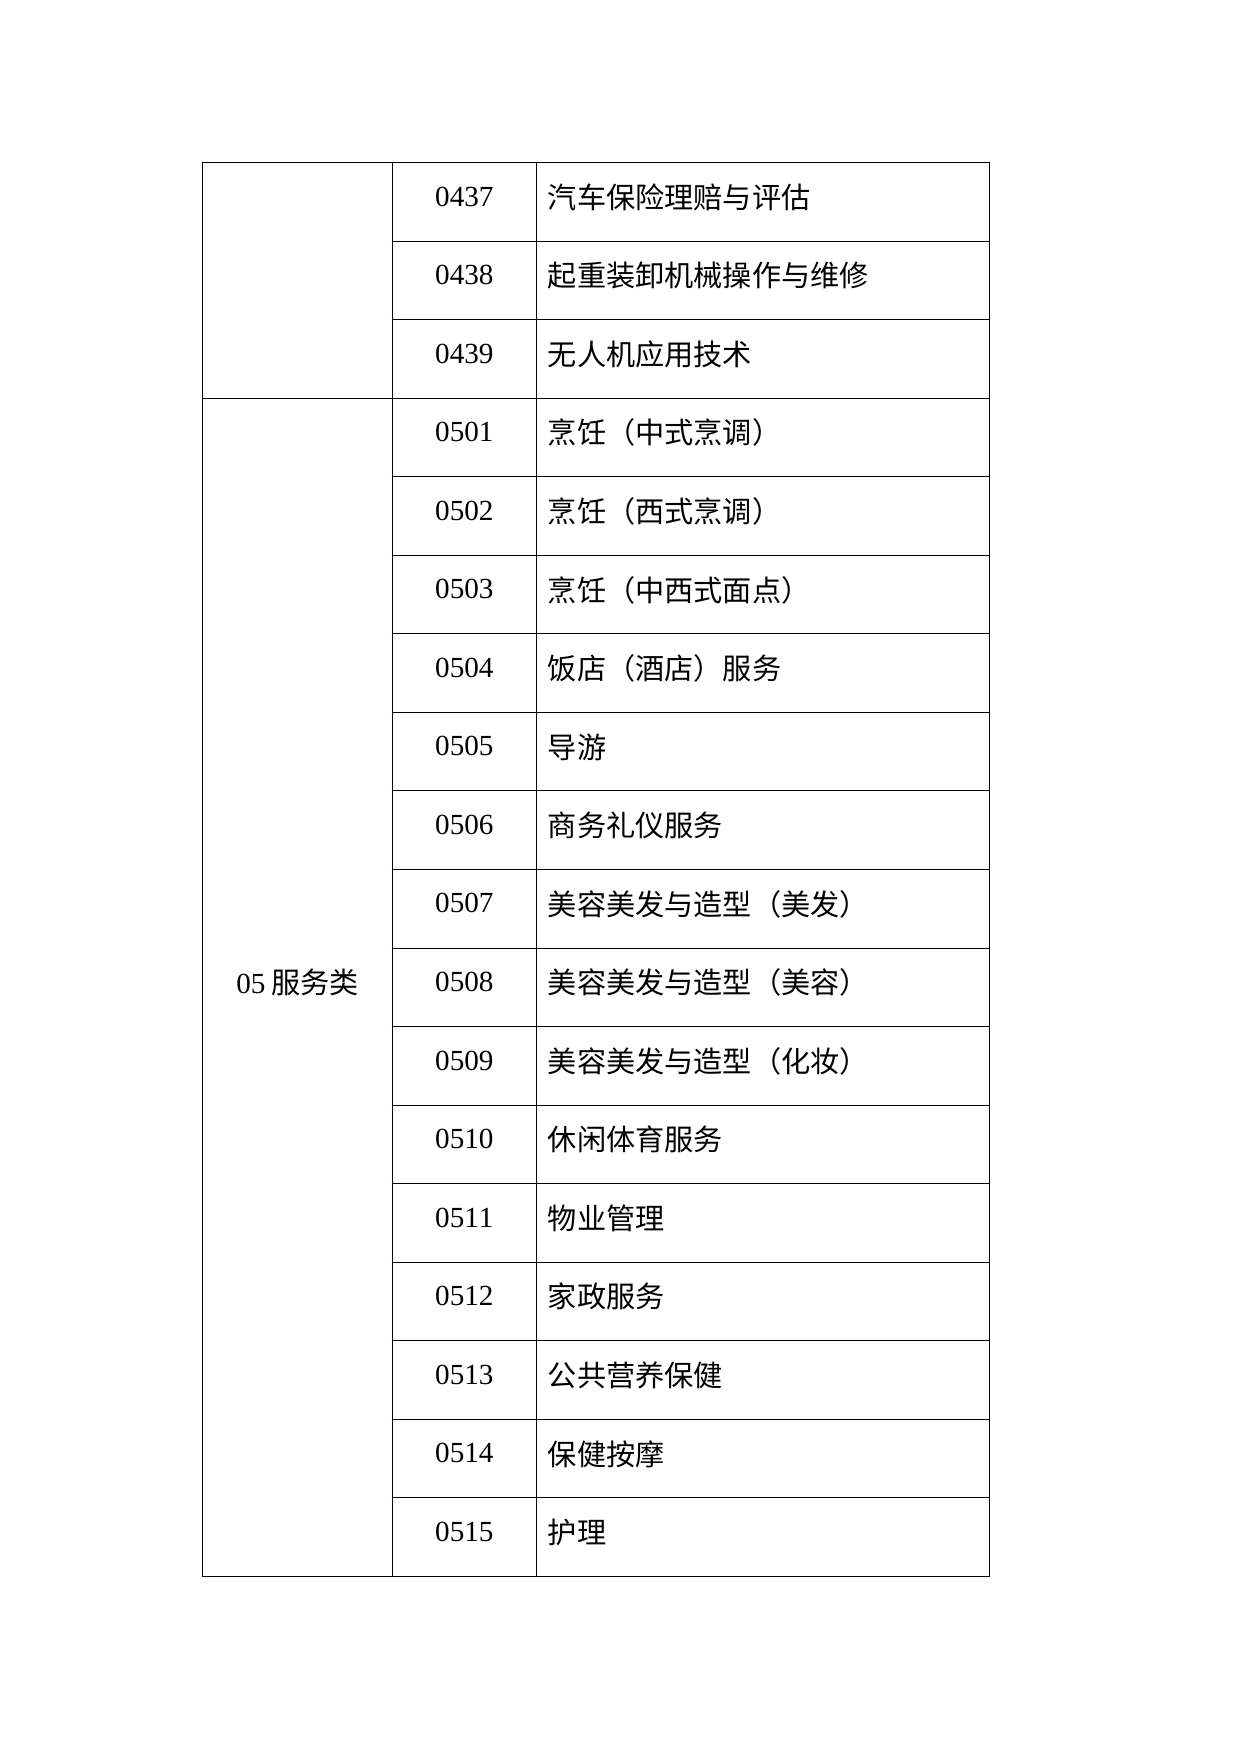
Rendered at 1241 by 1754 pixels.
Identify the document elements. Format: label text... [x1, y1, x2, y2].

table_cell 烹饪（中式烹调） [537, 399, 989, 476]
table_cell 0512 [393, 1263, 536, 1340]
table_cell 物业管理 [537, 1184, 989, 1262]
table_cell 汽车保险理赔与评估 [537, 163, 989, 241]
table_cell 0439 [393, 320, 536, 398]
table_cell 0507 [393, 870, 536, 947]
table_cell 0506 [393, 791, 536, 869]
table_cell 0503 [393, 556, 536, 633]
table_cell 0508 [393, 949, 536, 1026]
table_cell 0438 [393, 242, 536, 319]
table_cell 0501 [393, 399, 536, 476]
table_cell 烹饪（西式烹调） [537, 477, 989, 555]
table_cell 导游 [537, 713, 989, 790]
table_cell 0505 [393, 713, 536, 790]
table_cell 休闲体育服务 [537, 1106, 989, 1183]
table_cell 无人机应用技术 [537, 320, 989, 398]
table_cell 美容美发与造型（化妆） [537, 1027, 989, 1104]
table_cell 起重装卸机械操作与维修 [537, 242, 989, 319]
table_cell 0513 [393, 1341, 536, 1419]
table_cell 美容美发与造型（美容） [537, 949, 989, 1026]
table_cell 0511 [393, 1184, 536, 1262]
table_cell 0509 [393, 1027, 536, 1104]
table_cell 0437 [393, 163, 536, 241]
table_cell 护理 [537, 1498, 989, 1576]
table_cell 0515 [393, 1498, 536, 1576]
table_cell 烹饪（中西式面点） [537, 556, 989, 633]
table_cell 保健按摩 [537, 1420, 989, 1497]
table_cell 0514 [393, 1420, 536, 1497]
table_cell 家政服务 [537, 1263, 989, 1340]
table_cell 美容美发与造型（美发） [537, 870, 989, 947]
table_cell 0502 [393, 477, 536, 555]
table_cell 05服务类 [203, 399, 392, 1576]
table_cell 0510 [393, 1106, 536, 1183]
table_cell 0504 [393, 634, 536, 712]
table_cell 公共营养保健 [537, 1341, 989, 1419]
table_cell 商务礼仪服务 [537, 791, 989, 869]
table_cell 饭店（酒店）服务 [537, 634, 989, 712]
